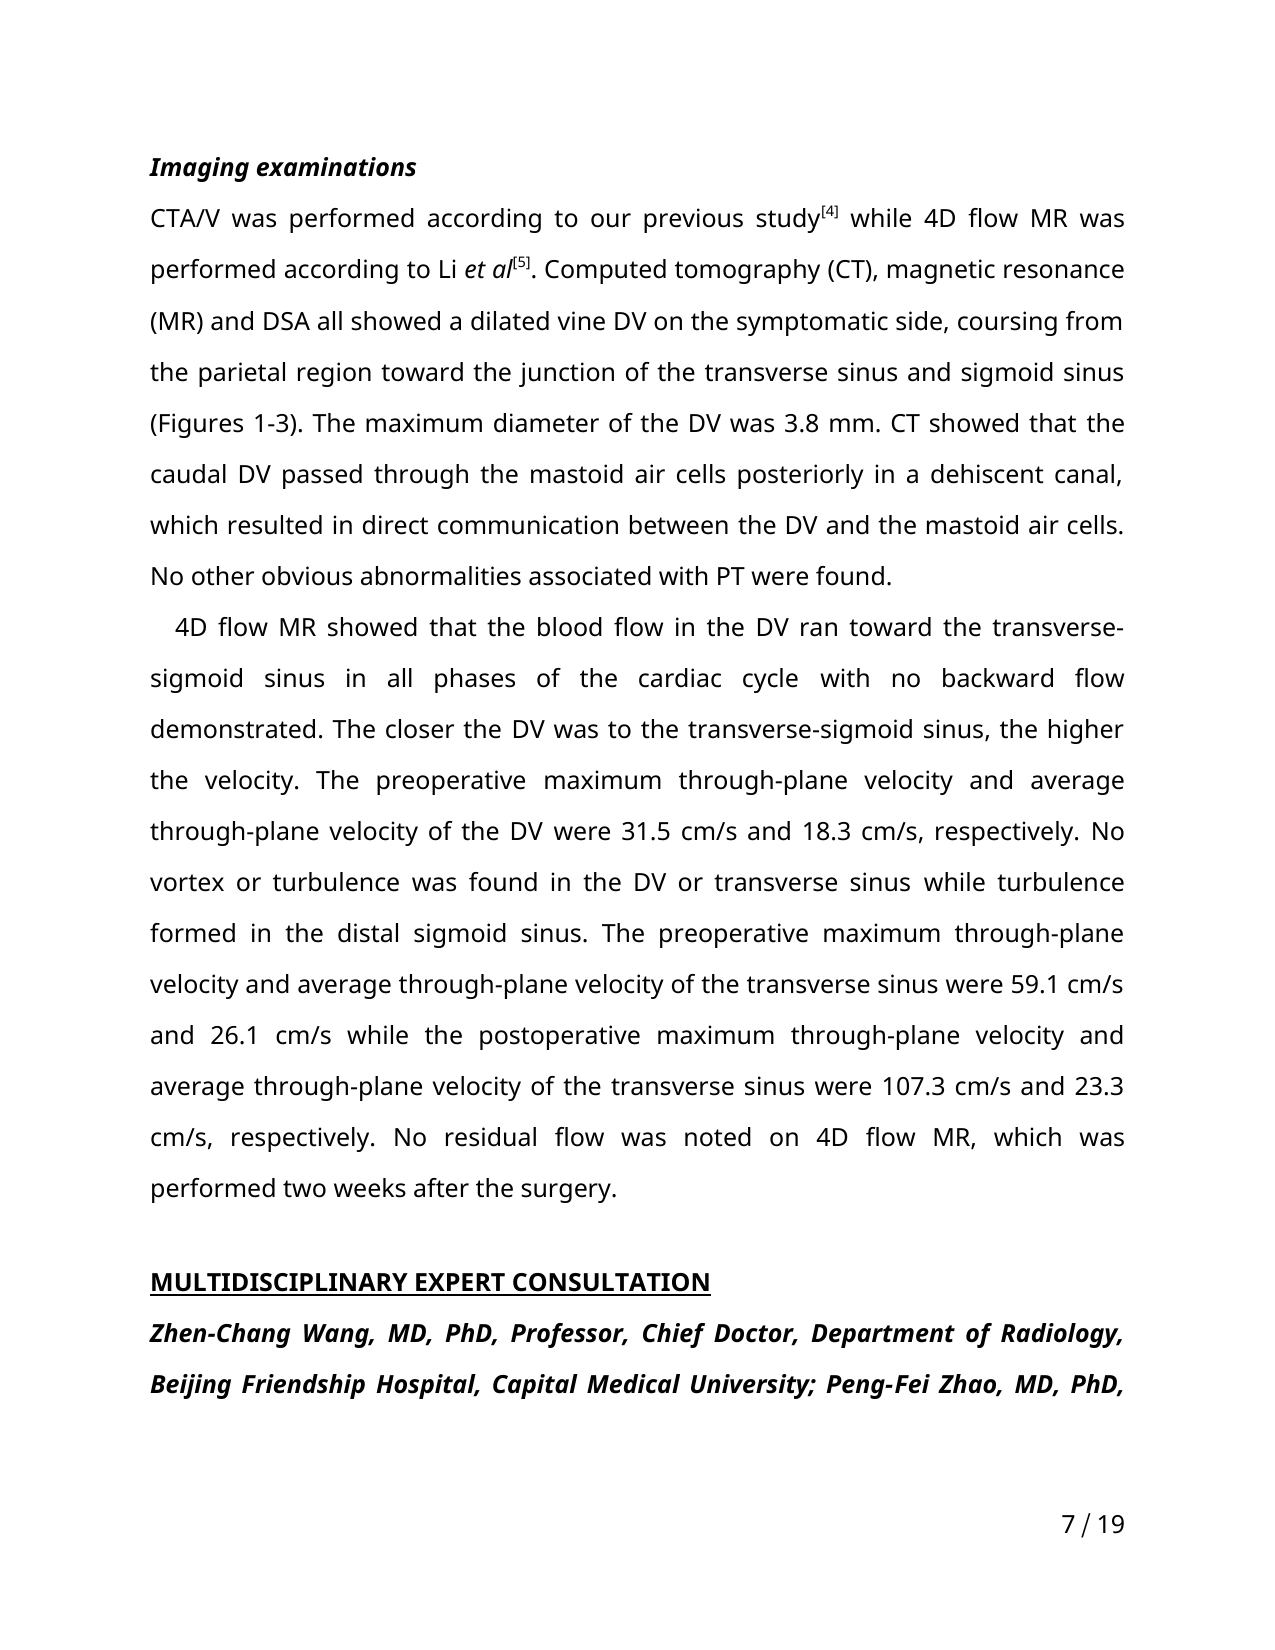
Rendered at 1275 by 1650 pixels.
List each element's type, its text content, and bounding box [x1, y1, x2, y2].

text 4D flow MR showed that the blood flow in the DV ran toward the transverse-sigmoid sinus in all phases of the cardiac cycle with no backward flow demonstrated. The closer the DV was to the transverse-sigmoid sinus, the higher the velocity. The preoperative maximum through-plane velocity and average through-plane velocity of the DV were 31.5 cm/s and 18.3 cm/s, respectively. No vortex or turbulence was found in the DV or transverse sinus while turbulence formed in the distal sigmoid sinus. The preoperative maximum through-plane velocity and average through-plane velocity of the transverse sinus were 59.1 cm/s and 26.1 cm/s while the postoperative maximum through-plane velocity and average through-plane velocity of the transverse sinus were 107.3 cm/s and 23.3 cm/s, respectively. No residual flow was noted on 4D flow MR, which was performed two weeks after the surgery. [150, 609, 1125, 1205]
text MULTIDISCIPLINARY EXPERT CONSULTATION [150, 1265, 1125, 1299]
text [150, 1316, 1125, 1401]
text CTA/V was performed according to our previous study[4] while 4D flow MR was performed according to Li et al[5]. Computed tomography (CT), magnetic resonance (MR) and DSA all showed a dilated vine DV on the symptomatic side, coursing from the parietal region toward the junction of the transverse sinus and sigmoid sinus (Figures 1-3). The maximum diameter of the DV was 3.8 mm. CT showed that the caudal DV passed through the mastoid air cells posteriorly in a dehiscent canal, which resulted in direct communication between the DV and the mastoid air cells. No other obvious abnormalities associated with PT were found. [150, 201, 1125, 592]
text Imaging examinations [150, 150, 1125, 184]
